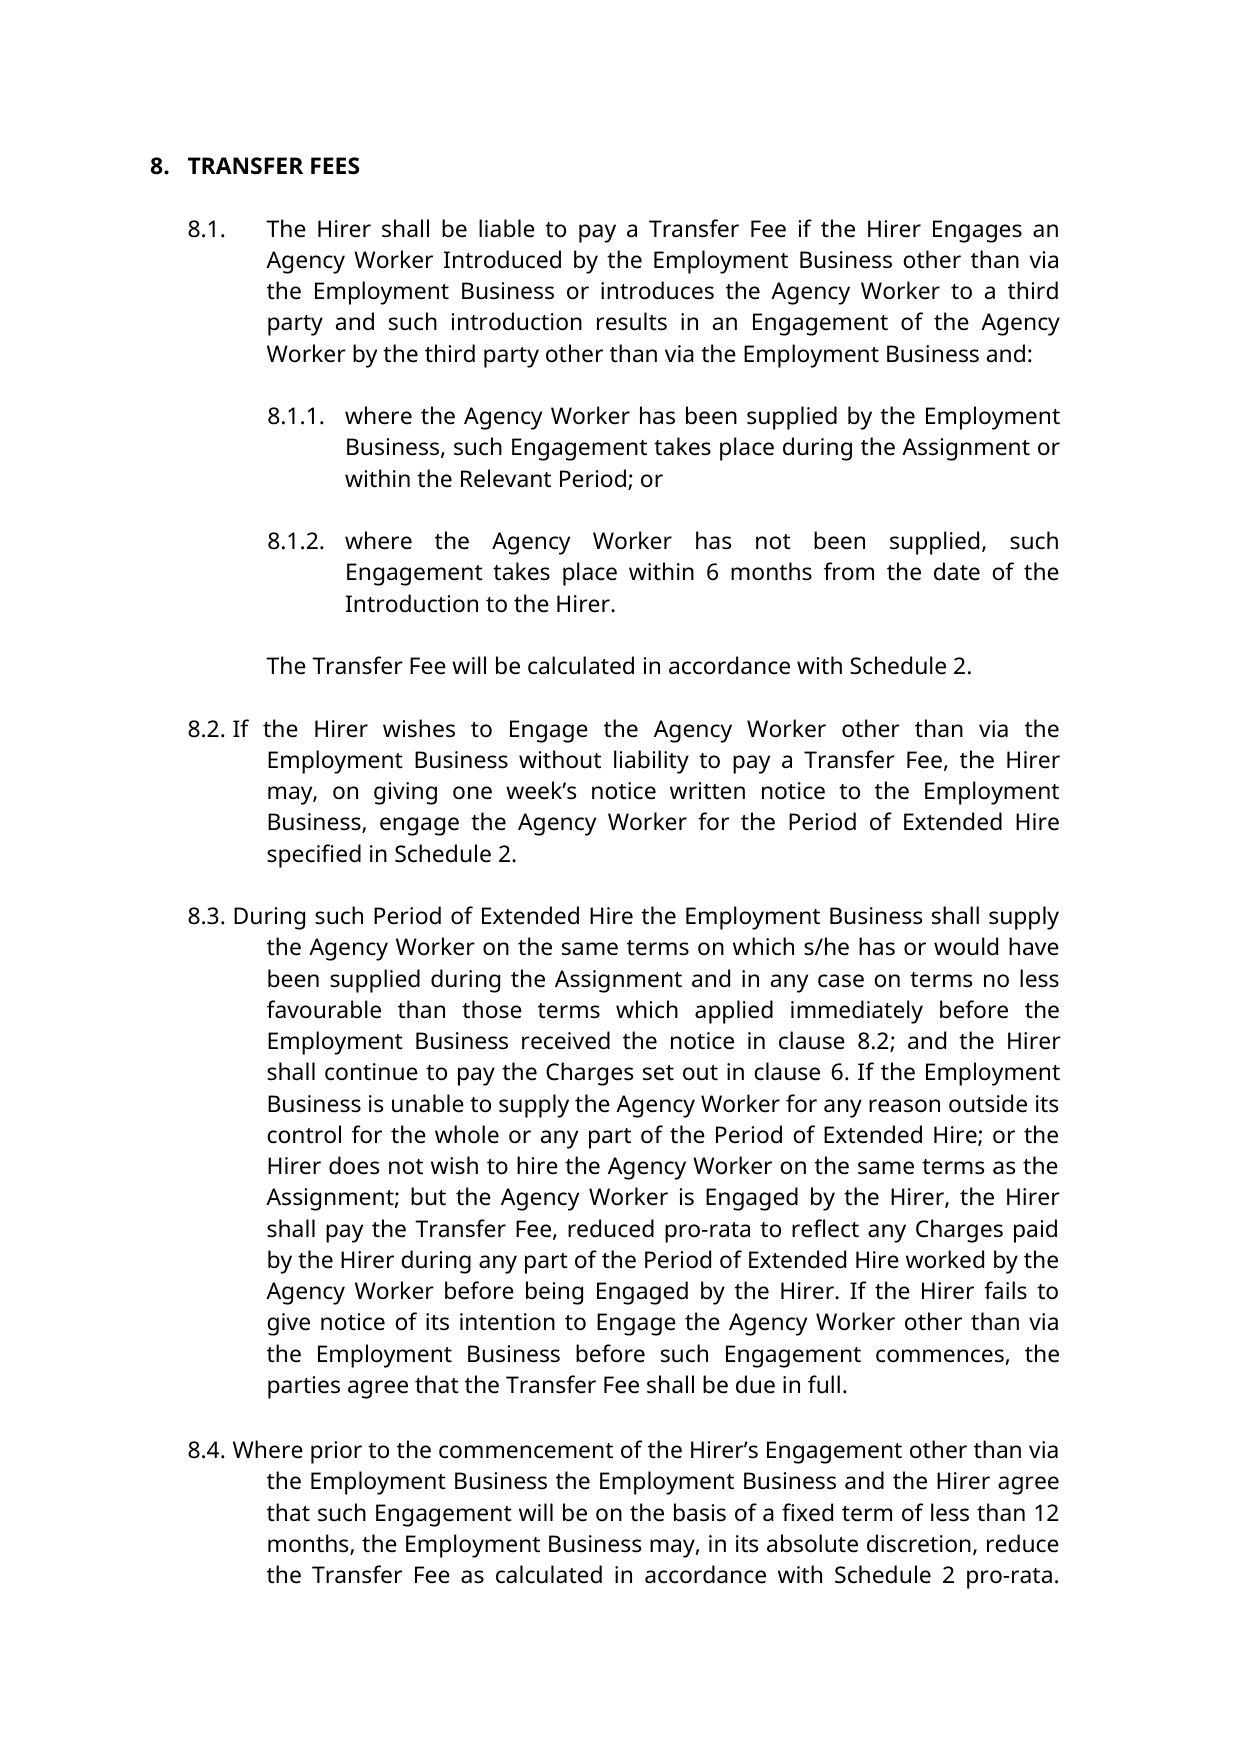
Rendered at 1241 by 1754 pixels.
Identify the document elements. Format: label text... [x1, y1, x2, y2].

list TRANSFER FEES [150, 150, 1061, 181]
text The Transfer Fee will be calculated in accordance with Schedule 2. [187, 650, 1061, 681]
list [187, 1434, 1061, 1590]
list During such Period of Extended Hire the Employment Business shall supply the Agency Worker on the same terms on which s/he has or would have been supplied during the Assignment and in any case on terms no less favourable than those terms which applied immediately before the Employment Business received the notice in clause 8.2; and the Hirer shall continue to pay the Charges set out in clause 6. If the Employment Business is unable to supply the Agency Worker for any reason outside its control for the whole or any part of the Period of Extended Hire; or the Hirer does not wish to hire the Agency Worker on the same terms as the Assignment; but the Agency Worker is Engaged by the Hirer, the Hirer shall pay the Transfer Fee, reduced pro-rata to reflect any Charges paid by the Hirer during any part of the Period of Extended Hire worked by the Agency Worker before being Engaged by the Hirer. If the Hirer fails to give notice of its intention to Engage the Agency Worker other than via the Employment Business before such Engagement commences, the parties agree that the Transfer Fee shall be due in full. [187, 900, 1061, 1400]
list The Hirer shall be liable to pay a Transfer Fee if the Hirer Engages an Agency Worker Introduced by the Employment Business other than via the Employment Business or introduces the Agency Worker to a third party and such introduction results in an Engagement of the Agency Worker by the third party other than via the Employment Business and: [187, 212, 1061, 369]
list where the Agency Worker has not been supplied, such Engagement takes place within 6 months from the date of the Introduction to the Hirer. [267, 525, 1061, 619]
list If the Hirer wishes to Engage the Agency Worker other than via the Employment Business without liability to pay a Transfer Fee, the Hirer may, on giving one week’s notice written notice to the Employment Business, engage the Agency Worker for the Period of Extended Hire specified in Schedule 2. [187, 712, 1061, 869]
list where the Agency Worker has been supplied by the Employment Business, such Engagement takes place during the Assignment or within the Relevant Period; or [267, 400, 1061, 494]
